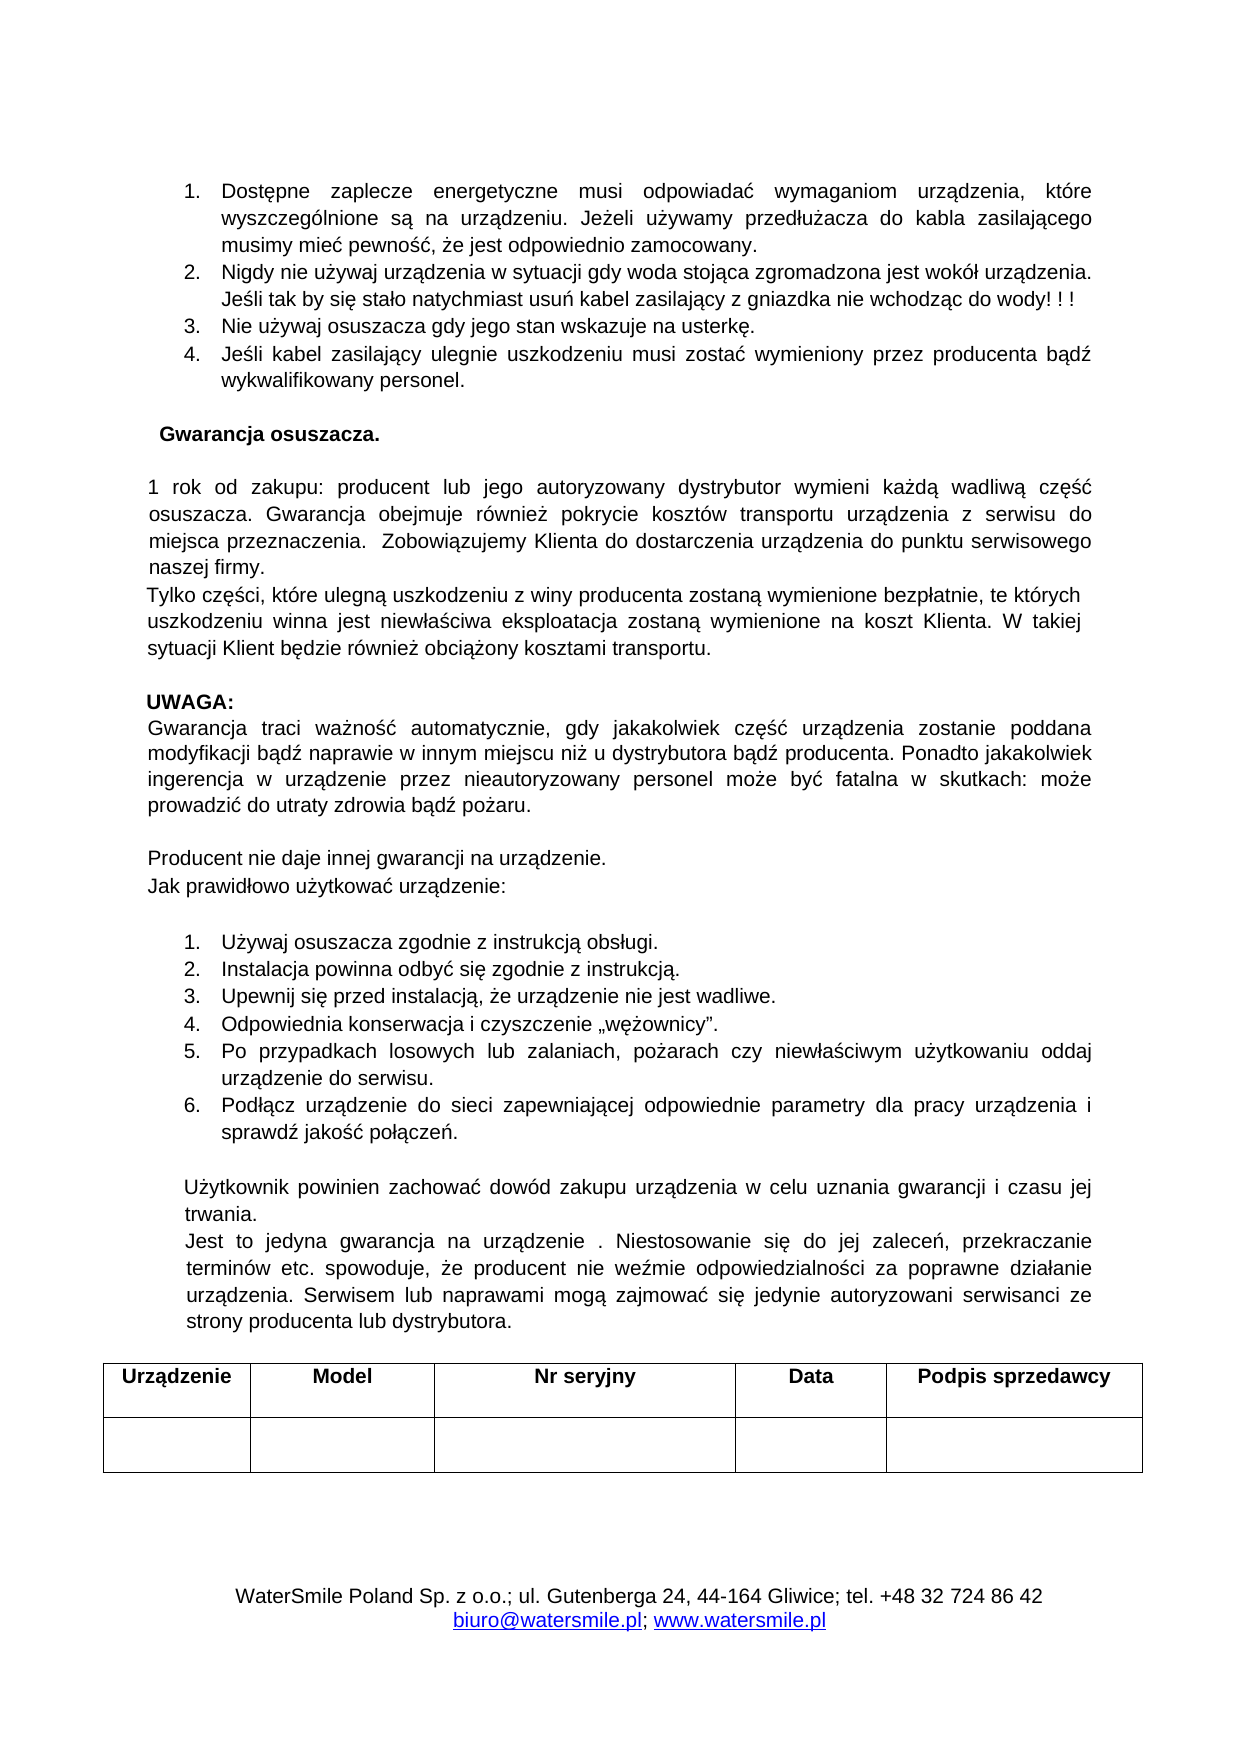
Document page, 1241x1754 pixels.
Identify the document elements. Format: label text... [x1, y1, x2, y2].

text Producent nie daje innej gwarancji na urządzenie. [147, 846, 1093, 870]
table_header Urządzenie [104, 1364, 250, 1417]
text Gwarancja osuszacza. [147, 421, 1093, 445]
text Jest to jedyna gwarancja na urządzenie . Niestosowanie się do jej zaleceń, przekraczanie terminów etc. spowoduje, że producent nie weźmie odpowiedzialności za poprawne działanie urządzenia. Serwisem lub naprawami mogą zajmować się jedynie autoryzowani serwisanci ze strony producenta lub dystrybutora. [185, 1229, 1093, 1333]
list Nigdy nie używaj urządzenia w sytuacji gdy woda stojąca zgromadzona jest wokół urządzenia. Jeśli tak by się stało natychmiast usuń kabel zasilający z gniazdka nie wchodząc do wody! ! ! [183, 260, 1093, 311]
list Po przypadkach losowych lub zalaniach, pożarach czy niewłaściwym użytkowaniu oddaj urządzenie do serwisu. [183, 1039, 1093, 1089]
table_cell [251, 1418, 434, 1472]
text Tylko części, które ulegną uszkodzeniu z winy producenta zostaną wymienione bezpłatnie, te których uszkodzeniu winna jest niewłaściwa eksploatacja zostaną wymienione na koszt Klienta. W takiej sytuacji Klient będzie również obciążony kosztami transportu. [146, 582, 1082, 660]
list Dostępne zaplecze energetyczne musi odpowiadać wymaganiom urządzenia, które wyszczególnione są na urządzeniu. Jeżeli używamy przedłużacza do kabla zasilającego musimy mieć pewność, że jest odpowiednio zamocowany. [183, 179, 1093, 257]
table_header Nr seryjny [435, 1364, 735, 1417]
text Jak prawidłowo użytkować urządzenie: [147, 874, 1093, 898]
list Upewnij się przed instalacją, że urządzenie nie jest wadliwe. [183, 984, 1093, 1008]
list Nie używaj osuszacza gdy jego stan wskazuje na usterkę. [183, 314, 1093, 338]
table_cell [435, 1418, 735, 1472]
list Odpowiednia konserwacja i czyszczenie „wężownicy”. [183, 1012, 1093, 1036]
text Użytkownik powinien zachować dowód zakupu urządzenia w celu uznania gwarancji i czasu jej trwania. [183, 1175, 1093, 1226]
table_header Podpis sprzedawcy [887, 1364, 1142, 1417]
table_cell [736, 1418, 886, 1472]
list Instalacja powinna odbyć się zgodnie z instrukcją. [183, 957, 1093, 981]
list Podłącz urządzenie do sieci zapewniającej odpowiednie parametry dla pracy urządzenia i sprawdź jakość połączeń. [183, 1093, 1093, 1144]
text UWAGA: [146, 689, 1093, 713]
text Gwarancja traci ważność automatycznie, gdy jakakolwiek część urządzenia zostanie poddana modyfikacji bądź naprawie w innym miejscu niż u dystrybutora bądź producenta. Ponadto jakakolwiek ingerencja w urządzenie przez nieautoryzowany personel może być fatalna w skutkach: może prowadzić do utraty zdrowia bądź pożaru. [147, 715, 1093, 817]
table_cell [887, 1418, 1142, 1472]
text 1 rok od zakupu: producent lub jego autoryzowany dystrybutor wymieni każdą wadliwą część osuszacza. Gwarancja obejmuje również pokrycie kosztów transportu urządzenia z serwisu do miejsca przeznaczenia. Zobowiązujemy Klienta do dostarczenia urządzenia do punktu serwisowego naszej firmy. [147, 475, 1093, 579]
table_header Model [251, 1364, 434, 1417]
list Używaj osuszacza zgodnie z instrukcją obsługi. [183, 930, 1093, 954]
table_cell [104, 1418, 250, 1472]
list Jeśli kabel zasilający ulegnie uszkodzeniu musi zostać wymieniony przez producenta bądź wykwalifikowany personel. [183, 342, 1093, 392]
table_header Data [736, 1364, 886, 1417]
